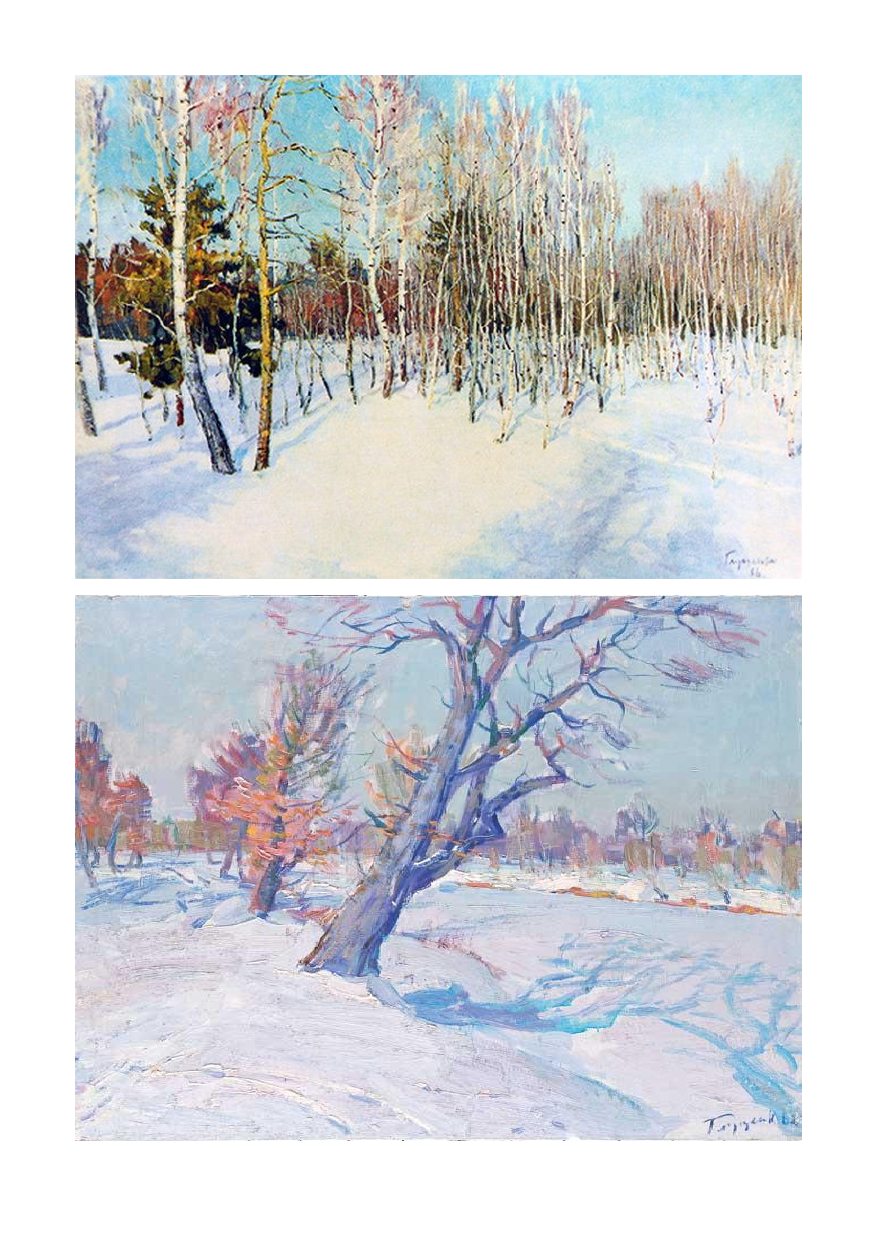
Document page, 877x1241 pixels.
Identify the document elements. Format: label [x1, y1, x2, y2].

picture [75, 595, 802, 1141]
picture [75, 75, 802, 579]
